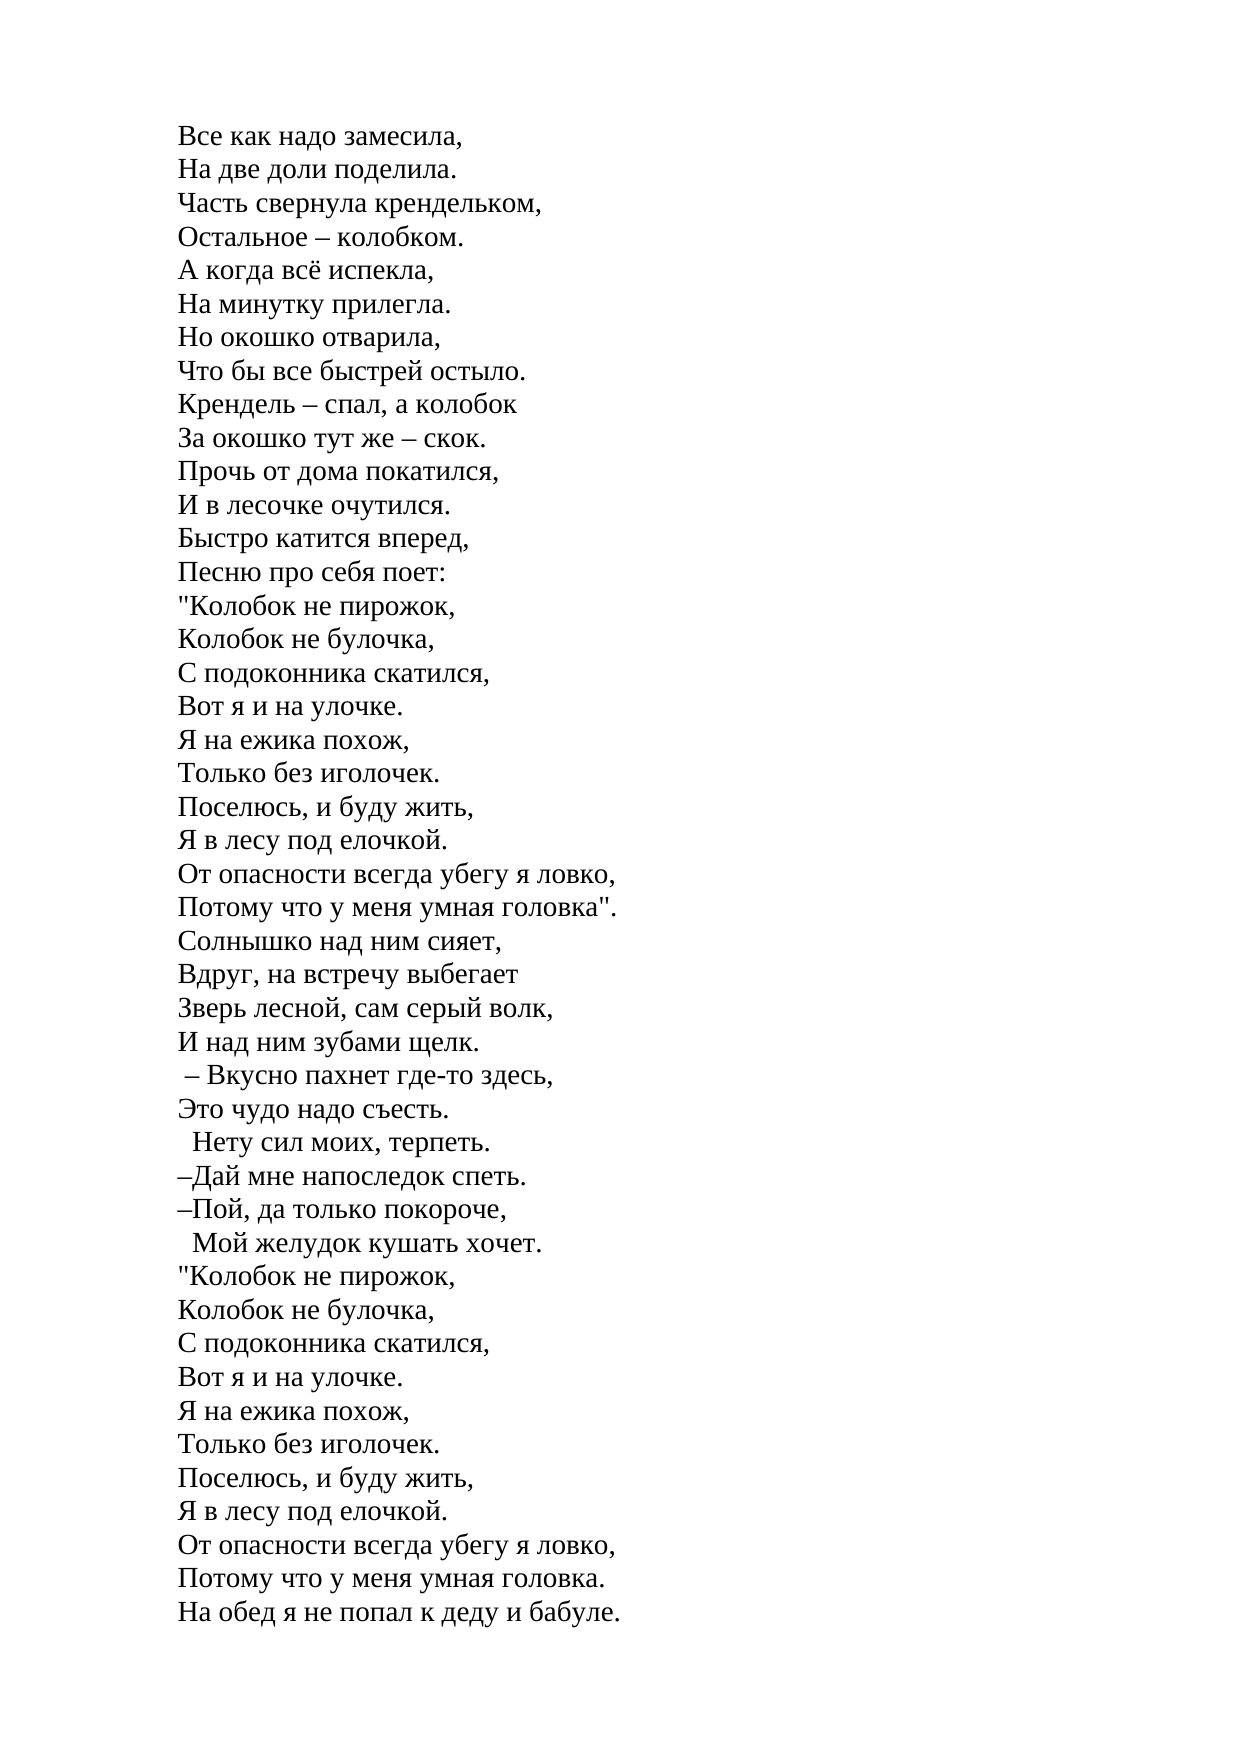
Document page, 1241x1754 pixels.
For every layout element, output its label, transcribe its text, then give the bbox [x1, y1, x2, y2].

text Быстро катится вперед, [177, 521, 1152, 554]
text С подоконника скатился, [177, 1326, 1152, 1359]
text Нету сил моих, терпеть. [177, 1124, 1152, 1158]
text От опасности всегда убегу я ловко, [177, 1527, 1152, 1560]
text Часть свернула крендельком, [177, 185, 1152, 219]
text Вот я и на улочке. [177, 688, 1152, 722]
text На обед я не попал к деду и бабуле. [177, 1594, 1152, 1627]
text "Колобок не пирожок, [177, 1258, 1152, 1292]
text Остальное – колобком. [177, 219, 1152, 252]
text Я на ежика похож, [177, 722, 1152, 755]
text И над ним зубами щелк. [177, 1024, 1152, 1057]
text Колобок не булочка, [177, 1292, 1152, 1326]
text На минутку прилегла. [177, 286, 1152, 319]
text Песню про себя поет: [177, 554, 1152, 588]
text "Колобок не пирожок, [177, 588, 1152, 621]
text С подоконника скатился, [177, 655, 1152, 688]
text –Пой, да только покороче, [177, 1191, 1152, 1225]
text Потому что у меня умная головка". [177, 889, 1152, 923]
text Только без иголочек. [177, 755, 1152, 789]
text И в лесочке очутился. [177, 487, 1152, 521]
text Потому что у меня умная головка. [177, 1560, 1152, 1594]
text Я в лесу под елочкой. [177, 822, 1152, 856]
text А когда всё испекла, [177, 252, 1152, 286]
text Зверь лесной, сам серый волк, [177, 990, 1152, 1024]
text Поселюсь, и буду жить, [177, 1460, 1152, 1493]
text Прочь от дома покатился, [177, 453, 1152, 487]
text На две доли поделила. [177, 152, 1152, 185]
text Все как надо замесила, [177, 118, 1152, 152]
text Солнышко над ним сияет, [177, 923, 1152, 957]
text –Дай мне напоследок спеть. [177, 1158, 1152, 1191]
text Я на ежика похож, [177, 1393, 1152, 1426]
text Крендель – спал, а колобок [177, 386, 1152, 420]
text Вдруг, на встречу выбегает [177, 957, 1152, 990]
text Что бы все быстрей остыло. [177, 353, 1152, 386]
text Вот я и на улочке. [177, 1359, 1152, 1393]
text Поселюсь, и буду жить, [177, 789, 1152, 822]
text Только без иголочек. [177, 1426, 1152, 1460]
text – Вкусно пахнет где-то здесь, [177, 1057, 1152, 1091]
text Это чудо надо съесть. [177, 1091, 1152, 1124]
text Мой желудок кушать хочет. [177, 1225, 1152, 1258]
text За окошко тут же – скок. [177, 420, 1152, 453]
text Я в лесу под елочкой. [177, 1493, 1152, 1527]
text Колобок не булочка, [177, 621, 1152, 655]
text От опасности всегда убегу я ловко, [177, 856, 1152, 889]
text Но окошко отварила, [177, 319, 1152, 353]
